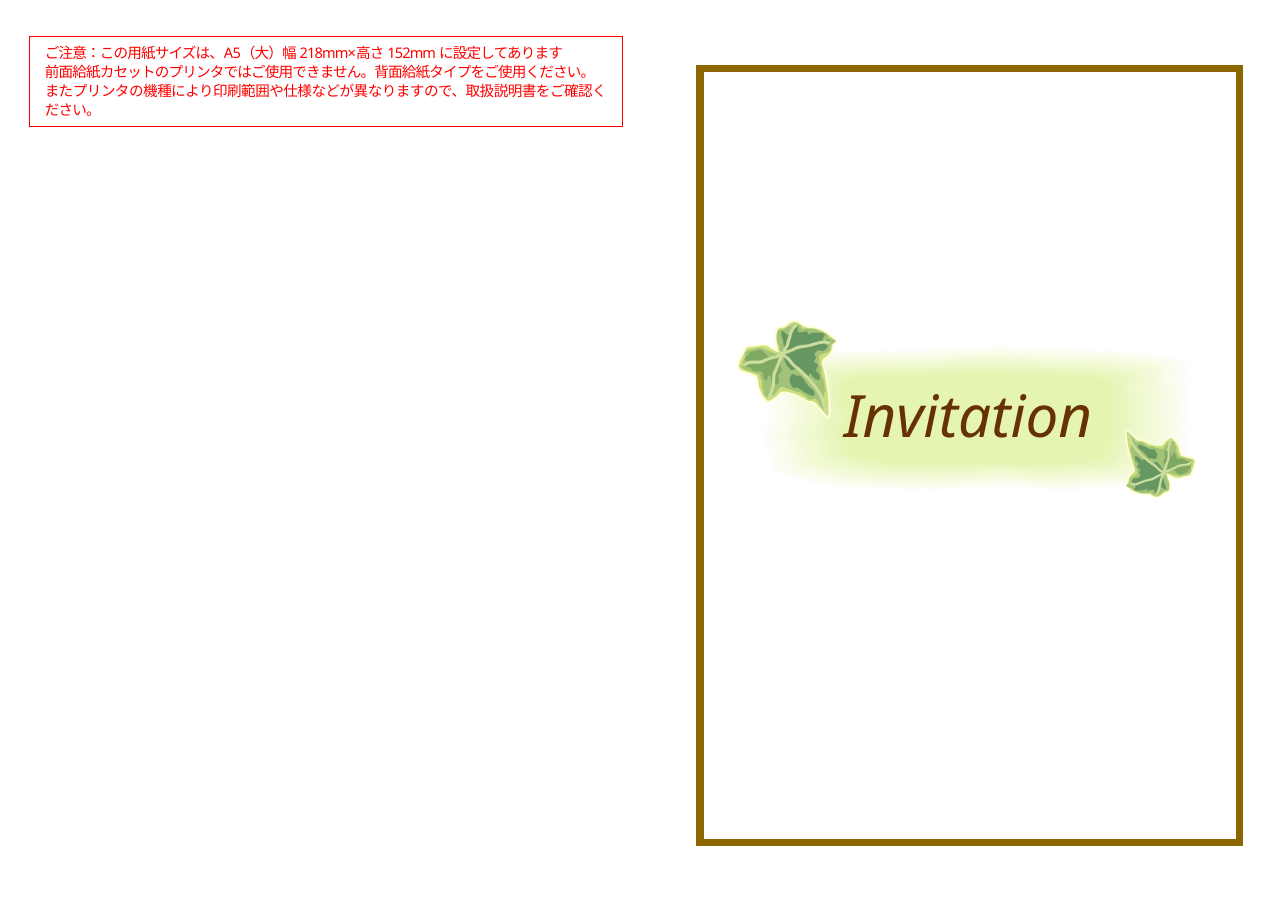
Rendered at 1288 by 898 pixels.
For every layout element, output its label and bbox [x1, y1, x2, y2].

picture [736, 319, 1197, 500]
